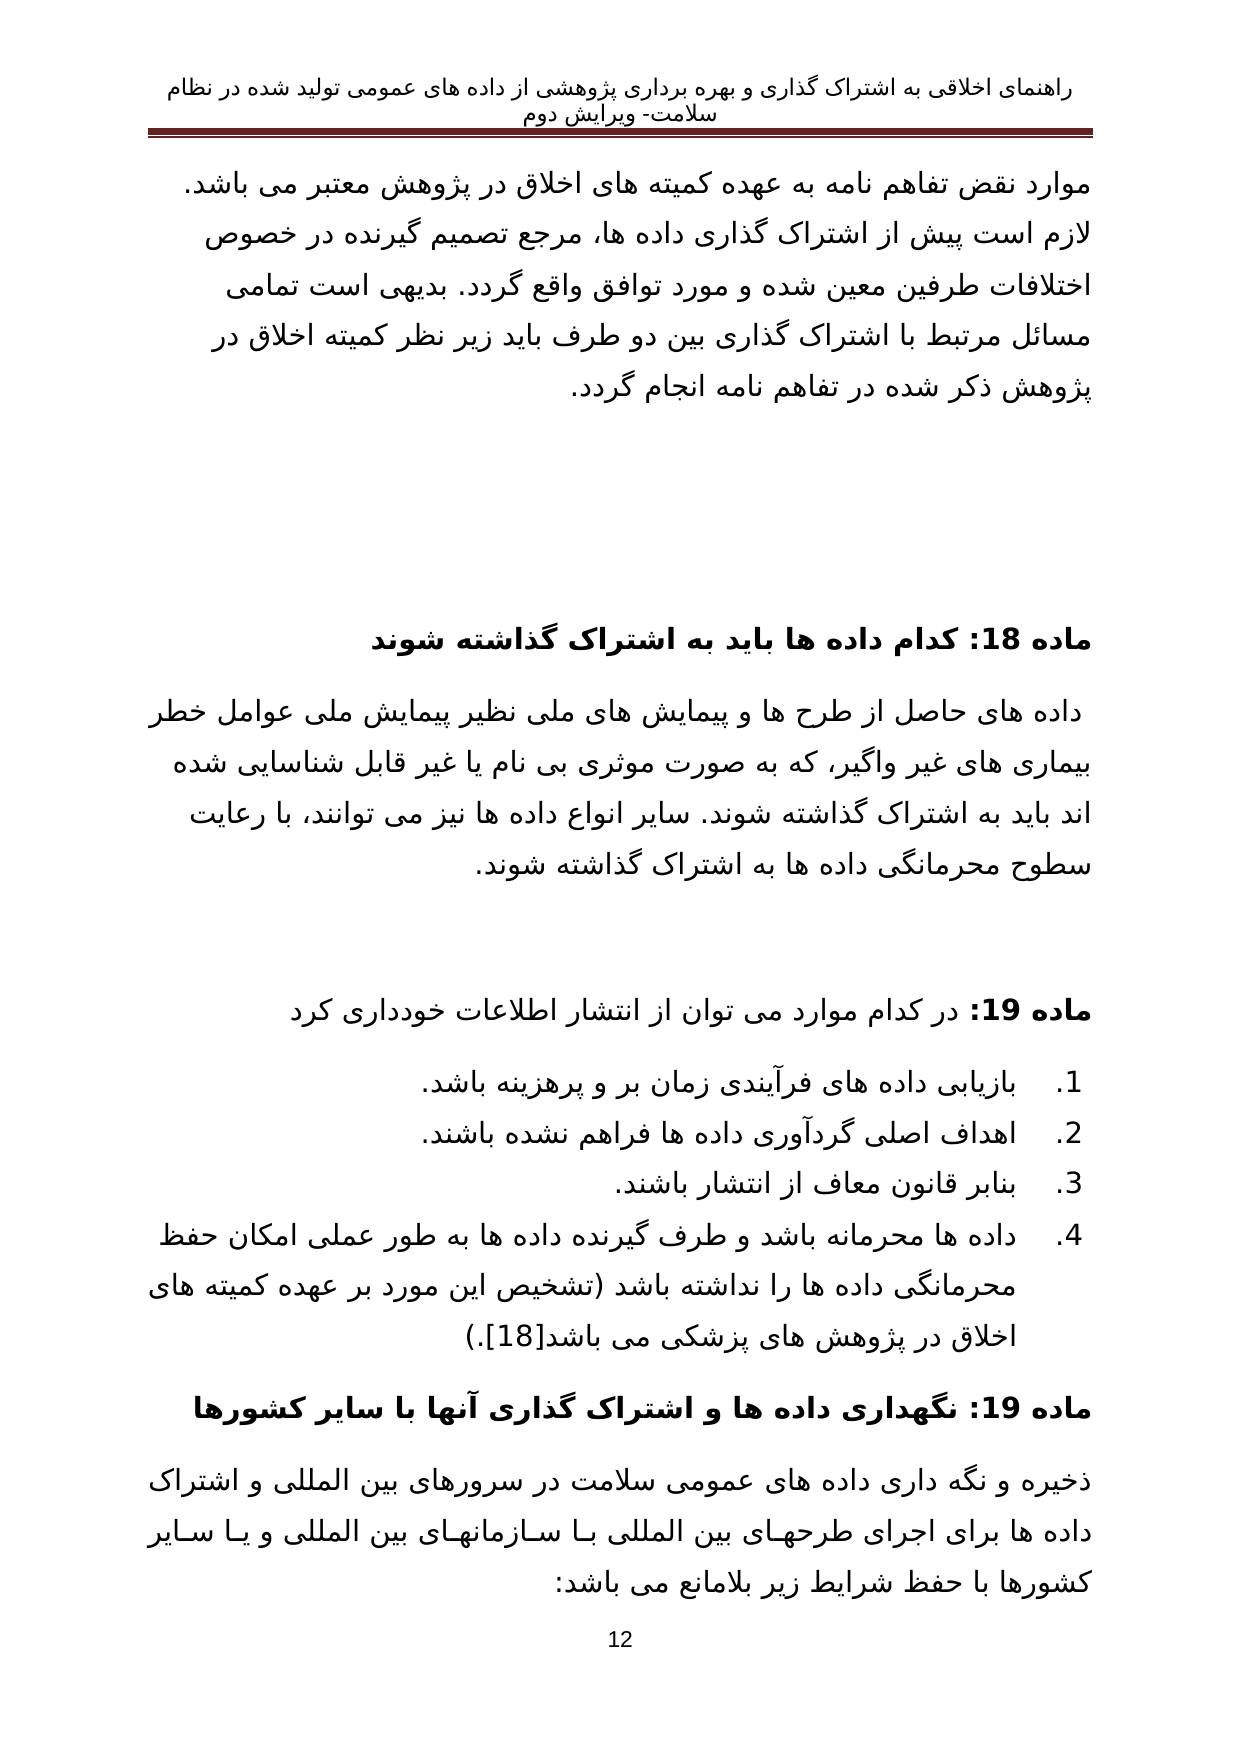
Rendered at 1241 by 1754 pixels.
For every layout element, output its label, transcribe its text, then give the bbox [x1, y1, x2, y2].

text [148, 166, 1093, 404]
list بازیابی داده های فرآیندی زمان بر و پرهزینه باشد. [148, 1065, 1055, 1099]
list داده ها محرمانه باشد و طرف گیرنده داده ها به طور عملی امکان حفظ محرمانگی داده ها را نداشته باشد (تشخیص این مورد بر عهده کمیته های اخلاق در پژوهش های پزشکی می باشد[18].) [148, 1218, 1055, 1354]
list اهداف اصلی گردآوری داده ها فراهم نشده باشند. [148, 1116, 1055, 1150]
list بنابر قانون معاف از انتشار باشند. [148, 1167, 1055, 1201]
text داده های حاصل از طرح ها و پیمایش های ملی نظیر پیمایش ملی عوامل خطر بیماری های غیر واگیر، که به صورت موثری بی نام یا غیر قابل شناسایی شده اند باید به اشتراک گذاشته شوند. سایر انواع داده ها نیز می توانند، با رعایت سطوح محرمانگی داده ها به اشتراک گذاشته شوند. [148, 694, 1093, 881]
text ماده 19: در کدام موارد می توان از انتشار اطلاعات خودداری کرد [148, 993, 1093, 1027]
text ذخیره و نگه داری داده های عمومی سلامت در سرورهای بین المللی و اشتراک داده ها برای اجرای طرحهای بین المللی با سازمانهای بین المللی و یا سایر کشورها با حفظ شرایط زیر بلامانع می باشد: [148, 1463, 1093, 1599]
text ماده 19: نگهداری داده ها و اشتراک گذاری آنها با سایر کشورها [148, 1391, 1093, 1425]
text ماده 18: کدام داده ها باید به اشتراک گذاشته شوند [148, 623, 1093, 657]
